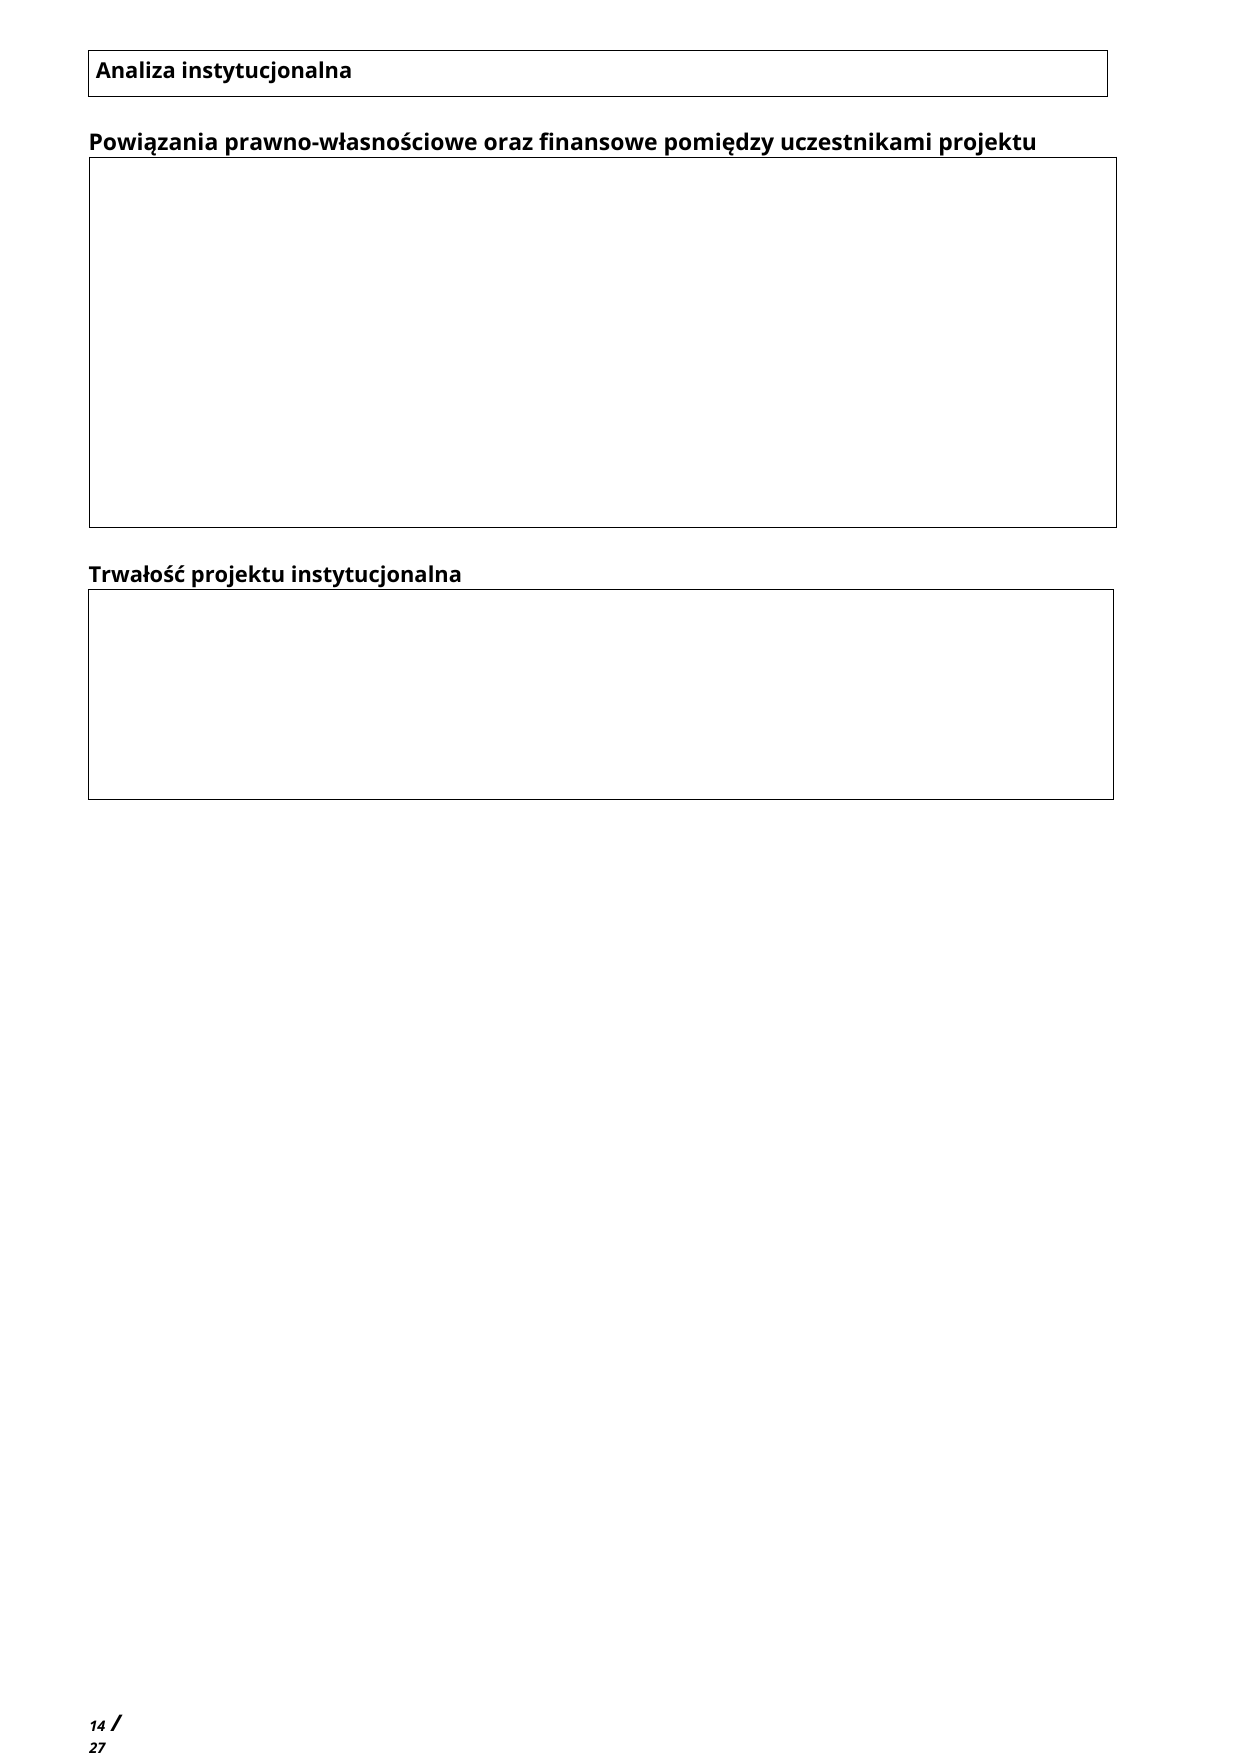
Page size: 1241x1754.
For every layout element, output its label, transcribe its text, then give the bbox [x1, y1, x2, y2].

text Powiązania prawno-własnościowe oraz finansowe pomiędzy uczestnikami projektu [88, 127, 1155, 157]
table_header [90, 158, 1116, 527]
table_header Analiza instytucjonalna [89, 51, 1107, 96]
table_header [89, 590, 1113, 799]
text Trwałość projektu instytucjonalna [88, 558, 1155, 589]
